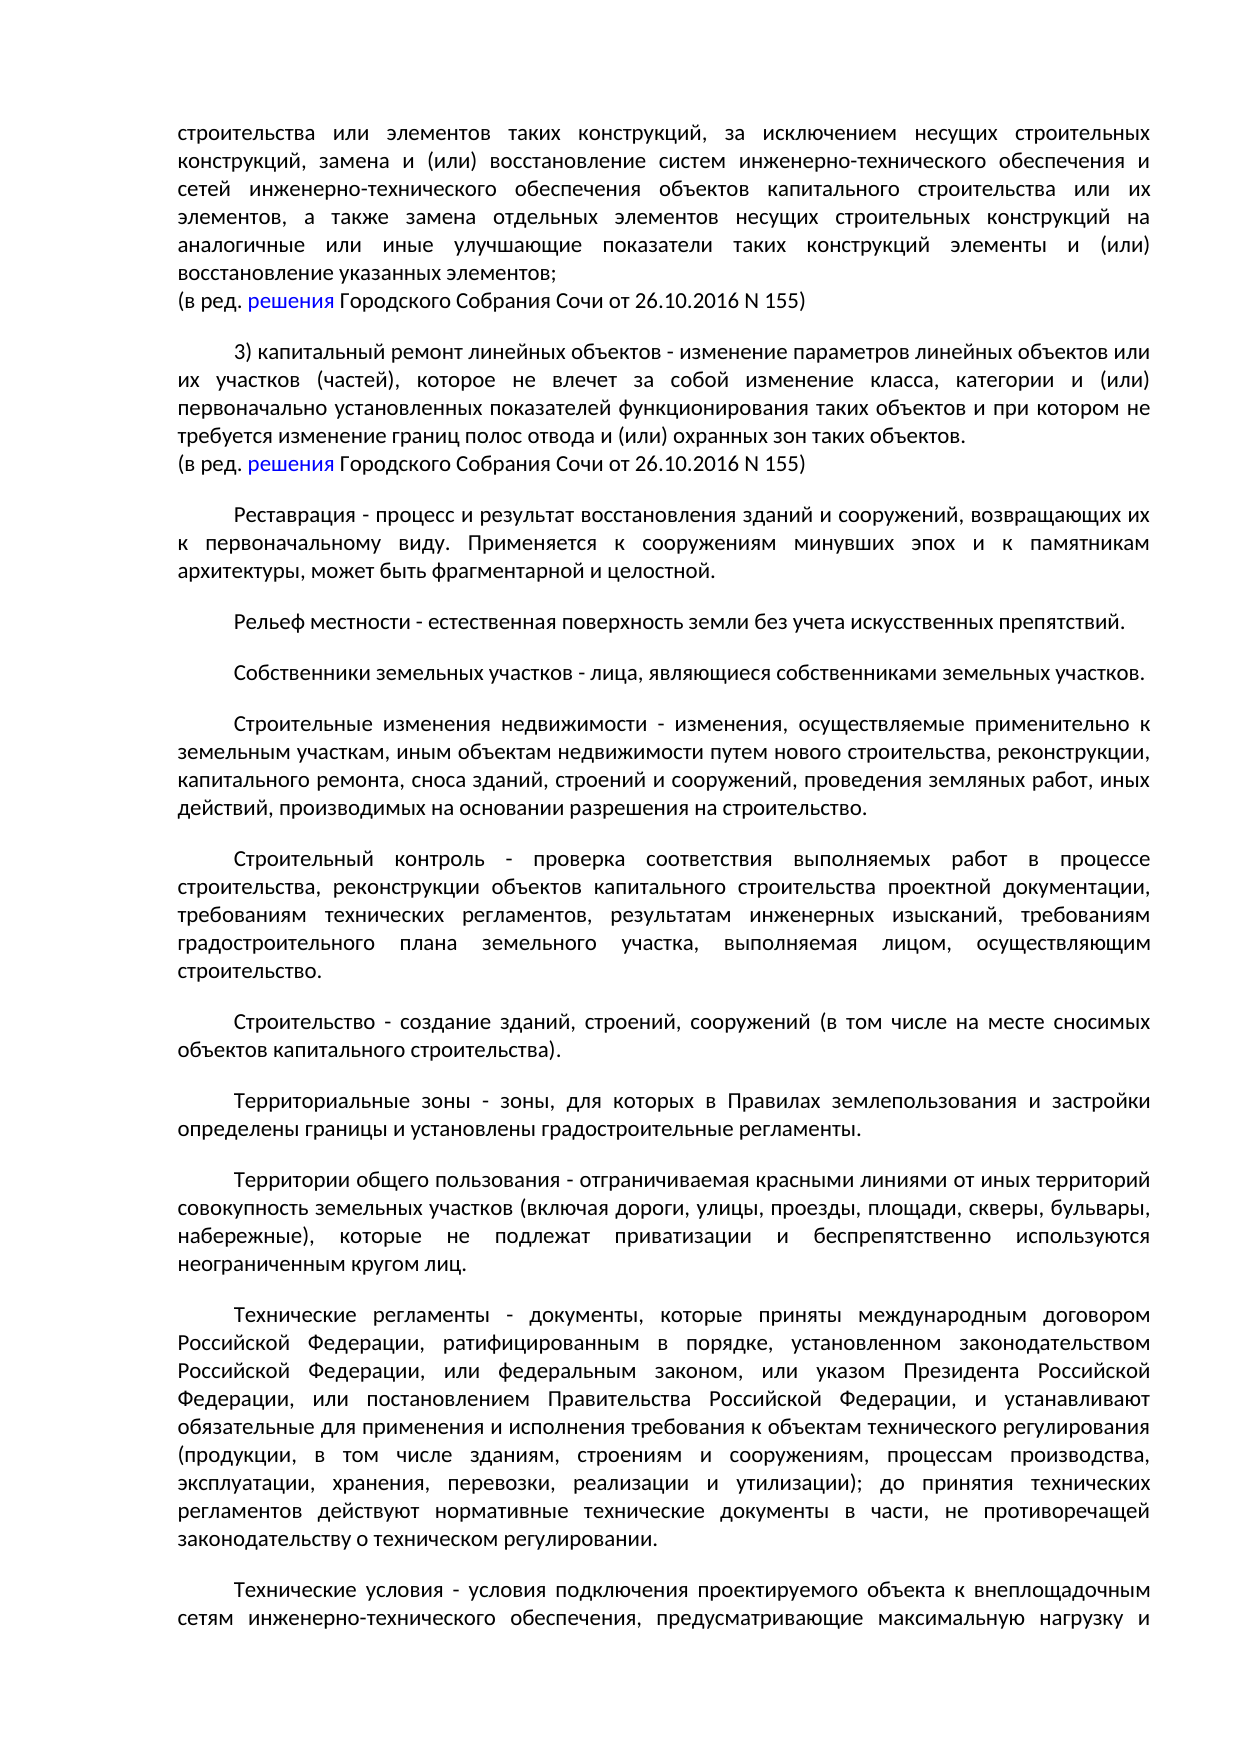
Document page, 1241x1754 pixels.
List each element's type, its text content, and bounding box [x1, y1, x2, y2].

text Рельеф местности - естественная поверхность земли без учета искусственных препятствий. [177, 607, 1152, 635]
text (в ред. решения Городского Собрания Сочи от 26.10.2016 N 155) [177, 286, 1152, 314]
text Технические регламенты - документы, которые приняты международным договором Российской Федерации, ратифицированным в порядке, установленном законодательством Российской Федерации, или федеральным законом, или указом Президента Российской Федерации, или постановлением Правительства Российской Федерации, и устанавливают обязательные для применения и исполнения требования к объектам технического регулирования (продукции, в том числе зданиям, строениям и сооружениям, процессам производства, эксплуатации, хранения, перевозки, реализации и утилизации); до принятия технических регламентов действуют нормативные технические документы в части, не противоречащей законодательству о техническом регулировании. [177, 1300, 1152, 1552]
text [177, 118, 1152, 286]
text Территории общего пользования - отграничиваемая красными линиями от иных территорий совокупность земельных участков (включая дороги, улицы, проезды, площади, скверы, бульвары, набережные), которые не подлежат приватизации и беспрепятственно используются неограниченным кругом лиц. [177, 1165, 1152, 1277]
text Строительный контроль - проверка соответствия выполняемых работ в процессе строительства, реконструкции объектов капитального строительства проектной документации, требованиям технических регламентов, результатам инженерных изысканий, требованиям градостроительного плана земельного участка, выполняемая лицом, осуществляющим строительство. [177, 844, 1152, 984]
text Строительные изменения недвижимости - изменения, осуществляемые применительно к земельным участкам, иным объектам недвижимости путем нового строительства, реконструкции, капитального ремонта, сноса зданий, строений и сооружений, проведения земляных работ, иных действий, производимых на основании разрешения на строительство. [177, 709, 1152, 821]
text Территориальные зоны - зоны, для которых в Правилах землепользования и застройки определены границы и установлены градостроительные регламенты. [177, 1086, 1152, 1142]
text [177, 1575, 1152, 1631]
text Строительство - создание зданий, строений, сооружений (в том числе на месте сносимых объектов капитального строительства). [177, 1007, 1152, 1063]
text Собственники земельных участков - лица, являющиеся собственниками земельных участков. [177, 658, 1152, 686]
text 3) капитальный ремонт линейных объектов - изменение параметров линейных объектов или их участков (частей), которое не влечет за собой изменение класса, категории и (или) первоначально установленных показателей функционирования таких объектов и при котором не требуется изменение границ полос отвода и (или) охранных зон таких объектов. [177, 337, 1152, 449]
text (в ред. решения Городского Собрания Сочи от 26.10.2016 N 155) [177, 449, 1152, 477]
text Реставрация - процесс и результат восстановления зданий и сооружений, возвращающих их к первоначальному виду. Применяется к сооружениям минувших эпох и к памятникам архитектуры, может быть фрагментарной и целостной. [177, 500, 1152, 584]
